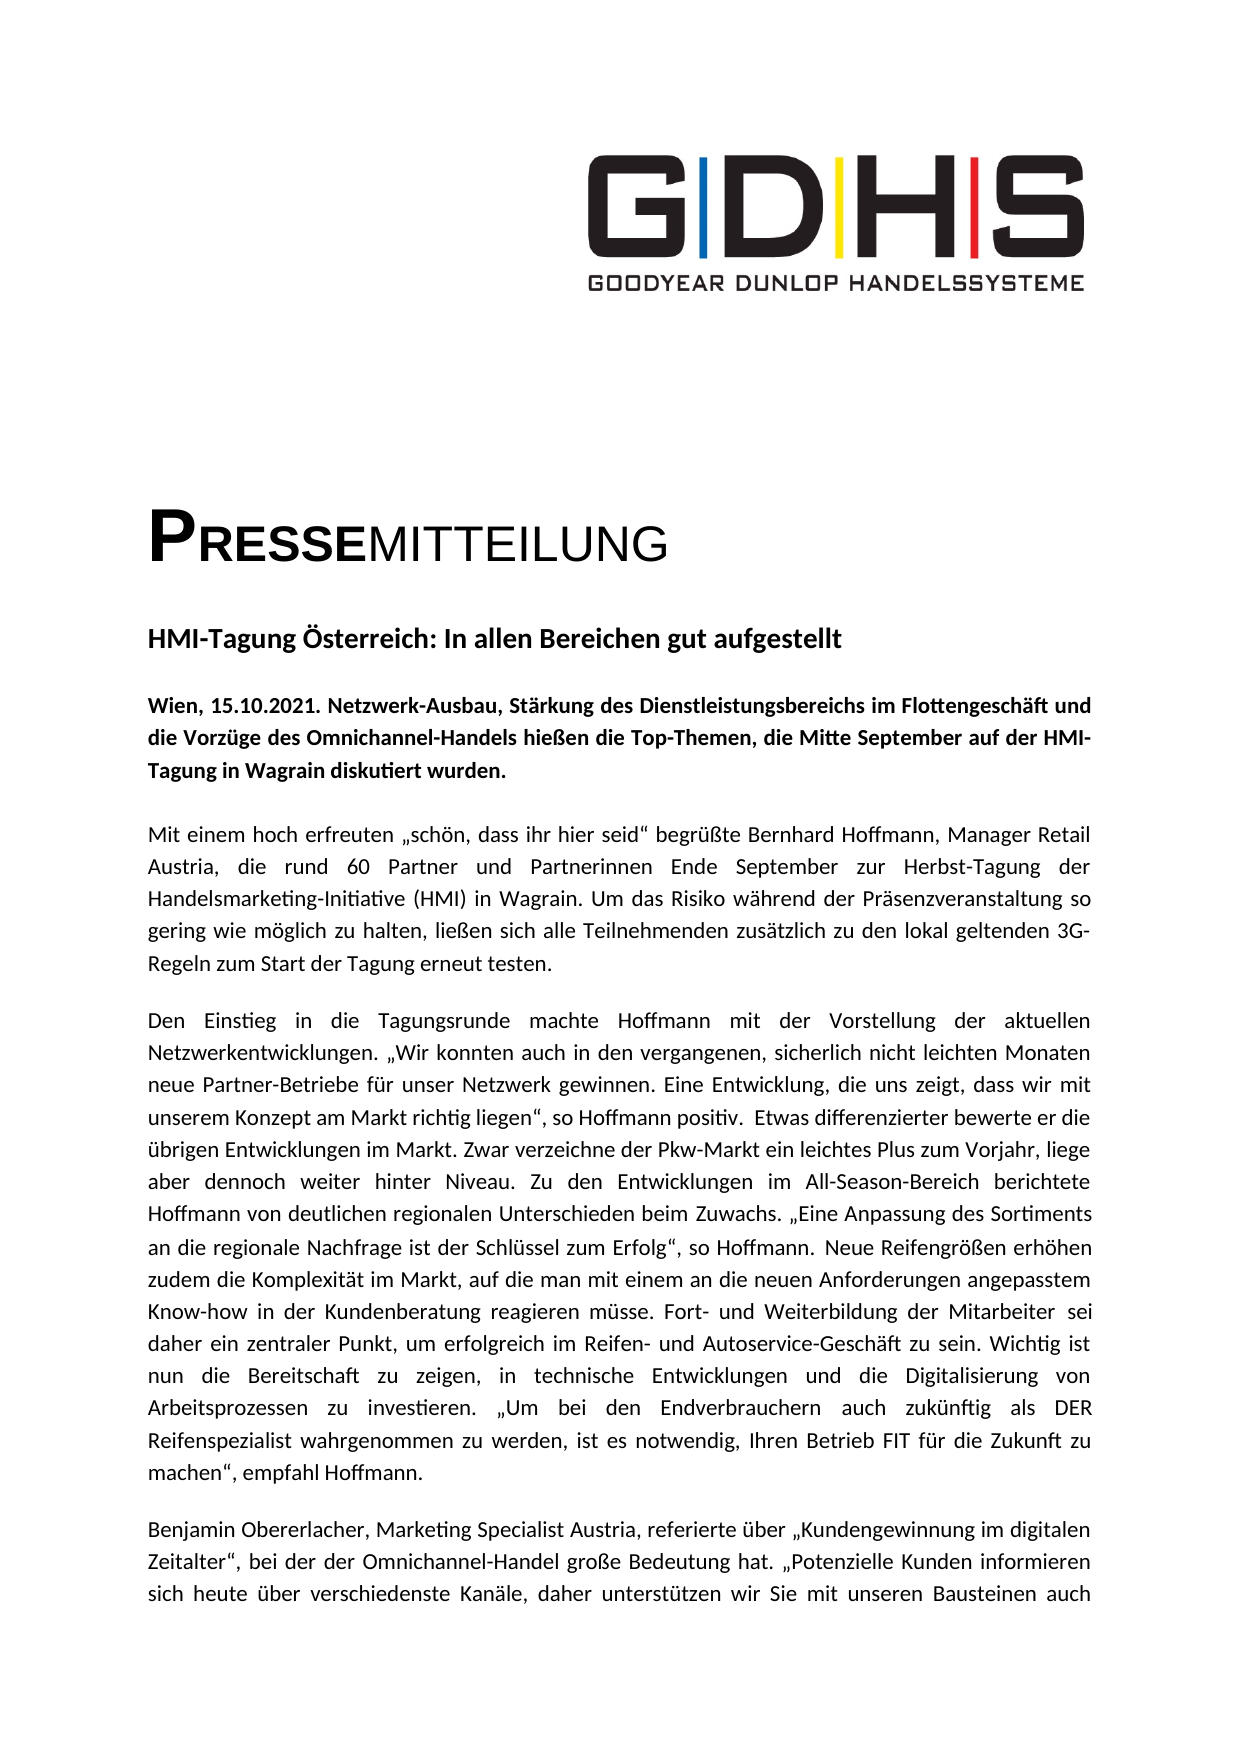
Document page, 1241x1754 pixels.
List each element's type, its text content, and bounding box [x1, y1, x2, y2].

text PRESSEMITTEILUNG [148, 491, 1093, 577]
picture [577, 147, 1093, 304]
text Mit einem hoch erfreuten „schön, dass ihr hier seid“ begrüßte Bernhard Hoffmann, Manager Retail Austria, die rund 60 Partner und Partnerinnen Ende September zur Herbst-Tagung der Handelsmarketing-Initiative (HMI) in Wagrain. Um das Risiko während der Präsenzveranstaltung so gering wie möglich zu halten, ließen sich alle Teilnehmenden zusätzlich zu den lokal geltenden 3G-Regeln zum Start der Tagung erneut testen. [148, 820, 1093, 977]
text Den Einstieg in die Tagungsrunde machte Hoffmann mit der Vorstellung der aktuellen Netzwerkentwicklungen. „Wir konnten auch in den vergangenen, sicherlich nicht leichten Monaten neue Partner-Betriebe für unser Netzwerk gewinnen. Eine Entwicklung, die uns zeigt, dass wir mit unserem Konzept am Markt richtig liegen“, so Hoffmann positiv. Etwas differenzierter bewerte er die übrigen Entwicklungen im Markt. Zwar verzeichne der Pkw-Markt ein leichtes Plus zum Vorjahr, liege aber dennoch weiter hinter Niveau. Zu den Entwicklungen im All-Season-Bereich berichtete Hoffmann von deutlichen regionalen Unterschieden beim Zuwachs. „Eine Anpassung des Sortiments an die regionale Nachfrage ist der Schlüssel zum Erfolg“, so Hoffmann. Neue Reifengrößen erhöhen zudem die Komplexität im Markt, auf die man mit einem an die neuen Anforderungen angepasstem Know-how in der Kundenberatung reagieren müsse. Fort- und Weiterbildung der Mitarbeiter sei daher ein zentraler Punkt, um erfolgreich im Reifen- und Autoservice-Geschäft zu sein. Wichtig ist nun die Bereitschaft zu zeigen, in technische Entwicklungen und die Digitalisierung von Arbeitsprozessen zu investieren. „Um bei den Endverbrauchern auch zukünftig als DER Reifenspezialist wahrgenommen zu werden, ist es notwendig, Ihren Betrieb FIT für die Zukunft zu machen“, empfahl Hoffmann. [148, 1006, 1093, 1486]
text HMI-Tagung Österreich: In allen Bereichen gut aufgestellt [148, 620, 1093, 656]
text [148, 1515, 1093, 1607]
text Wien, 15.10.2021. Netzwerk-Ausbau, Stärkung des Dienstleistungsbereichs im Flottengeschäft und die Vorzüge des Omnichannel-Handels hießen die Top-Themen, die Mitte September auf der HMI-Tagung in Wagrain diskutiert wurden. [148, 691, 1093, 784]
